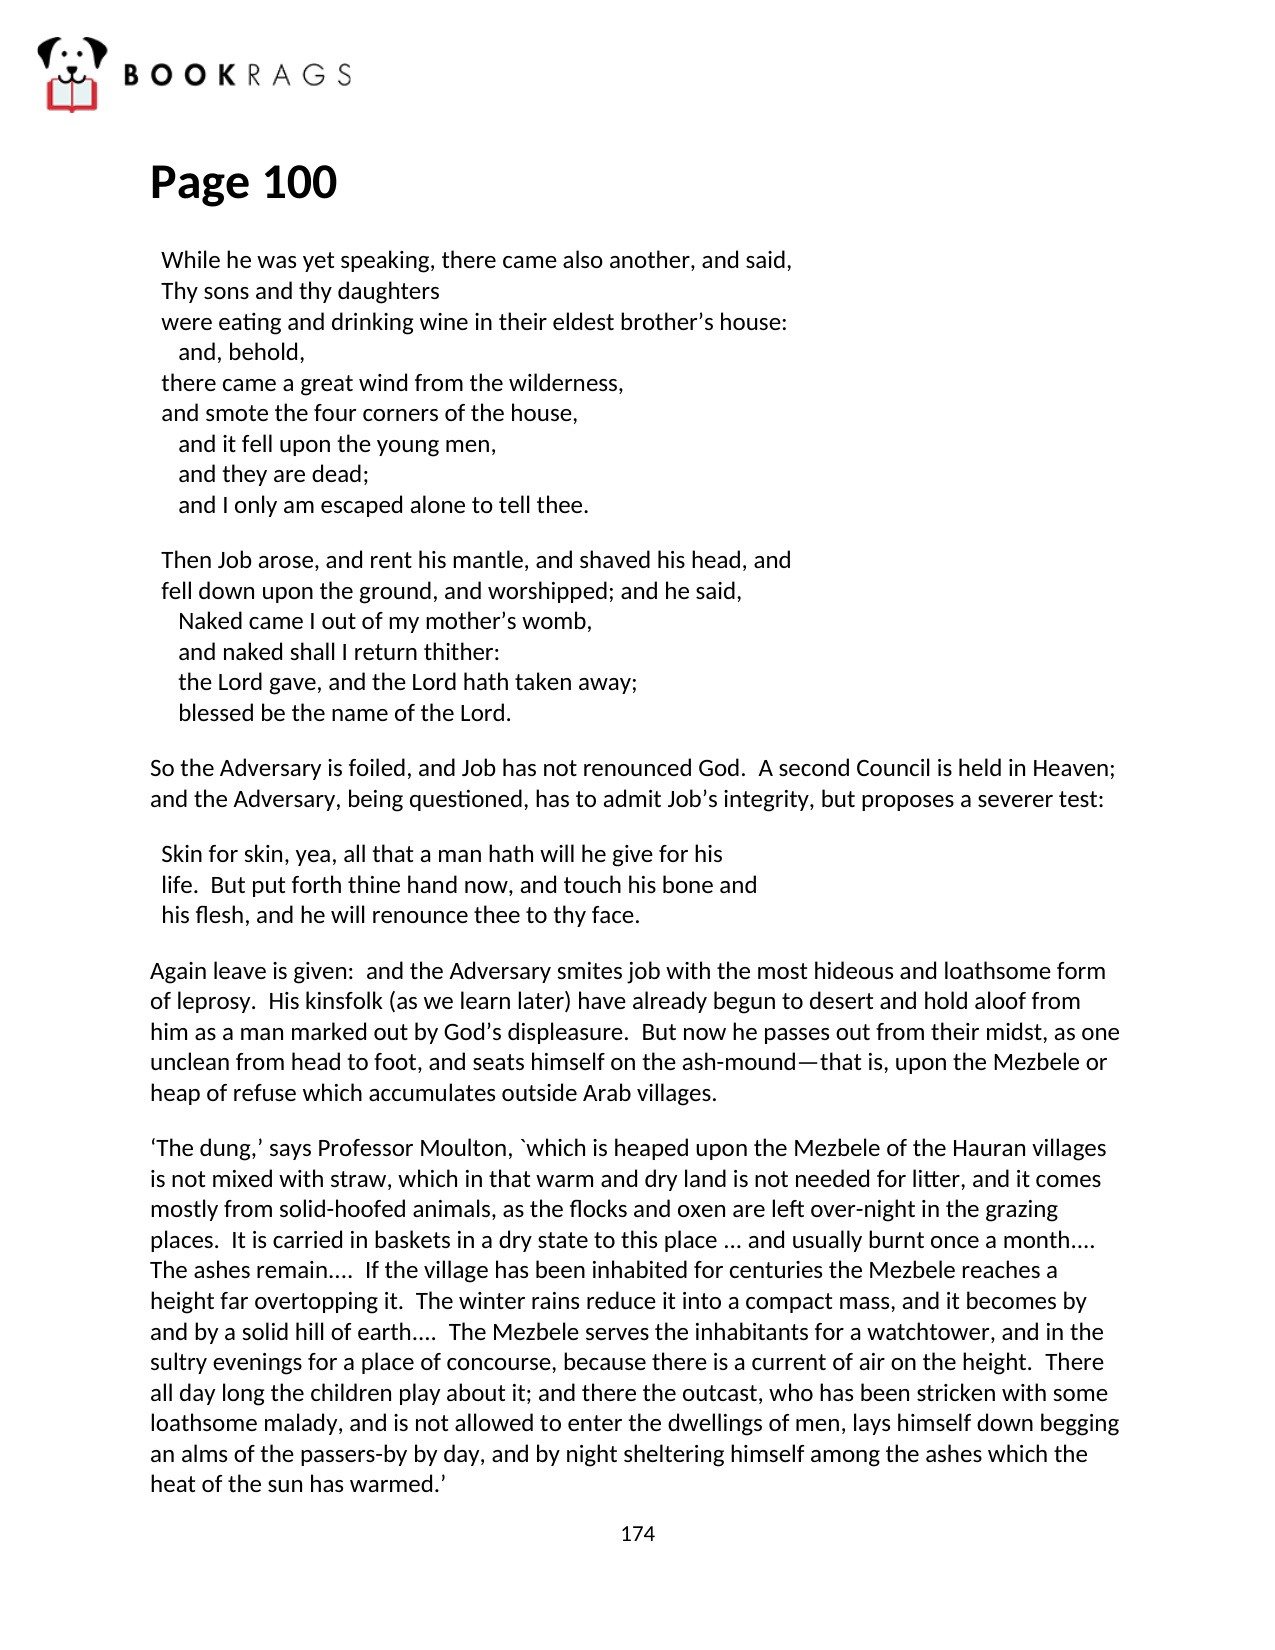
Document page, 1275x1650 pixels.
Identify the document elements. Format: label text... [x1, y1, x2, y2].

text While he was yet speaking, there came also another, and said, Thy sons and thy daughters were eating and drinking wine in their eldest brother’s house: and, behold, there came a great wind from the wilderness, and smote the four corners of the house, and it fell upon the young men, and they are dead; and I only am escaped alone to tell thee. [150, 244, 1125, 519]
picture [37, 37, 351, 113]
text ‘The dung,’ says Professor Moulton, `which is heaped upon the Mezbele of the Hauran villages is not mixed with straw, which in that warm and dry land is not needed for litter, and it comes mostly from solid-hoofed animals, as the flocks and oxen are left over-night in the grazing places. It is carried in baskets in a dry state to this place ... and usually burnt once a month.... The ashes remain.... If the village has been inhabited for centuries the Mezbele reaches a height far overtopping it. The winter rains reduce it into a compact mass, and it becomes by and by a solid hill of earth.... The Mezbele serves the inhabitants for a watchtower, and in the sultry evenings for a place of concourse, because there is a current of air on the height. There all day long the children play about it; and there the outcast, who has been stricken with some loathsome malady, and is not allowed to enter the dwellings of men, lays himself down begging an alms of the passers-by by day, and by night sheltering himself among the ashes which the heat of the sun has warmed.’ [150, 1133, 1125, 1499]
text Skin for skin, yea, all that a man hath will he give for his life. But put forth thine hand now, and touch his bone and his flesh, and he will renounce thee to thy face. [150, 838, 1125, 930]
text Page 100 [150, 150, 1125, 211]
text So the Adversary is foiled, and Job has not renounced God. A second Council is held in Heaven; and the Adversary, being questioned, has to admit Job’s integrity, but proposes a severer test: [150, 752, 1125, 813]
text Again leave is given: and the Adversary smites job with the most hideous and loathsome form of leprosy. His kinsfolk (as we learn later) have already begun to desert and hold aloof from him as a man marked out by God’s displeasure. But now he passes out from their midst, as one unclean from head to foot, and seats himself on the ash-mound—­that is, upon the Mezbele or heap of refuse which accumulates outside Arab villages. [150, 955, 1125, 1108]
text Then Job arose, and rent his mantle, and shaved his head, and fell down upon the ground, and worshipped; and he said, Naked came I out of my mother’s womb, and naked shall I return thither: the Lord gave, and the Lord hath taken away; blessed be the name of the Lord. [150, 544, 1125, 727]
